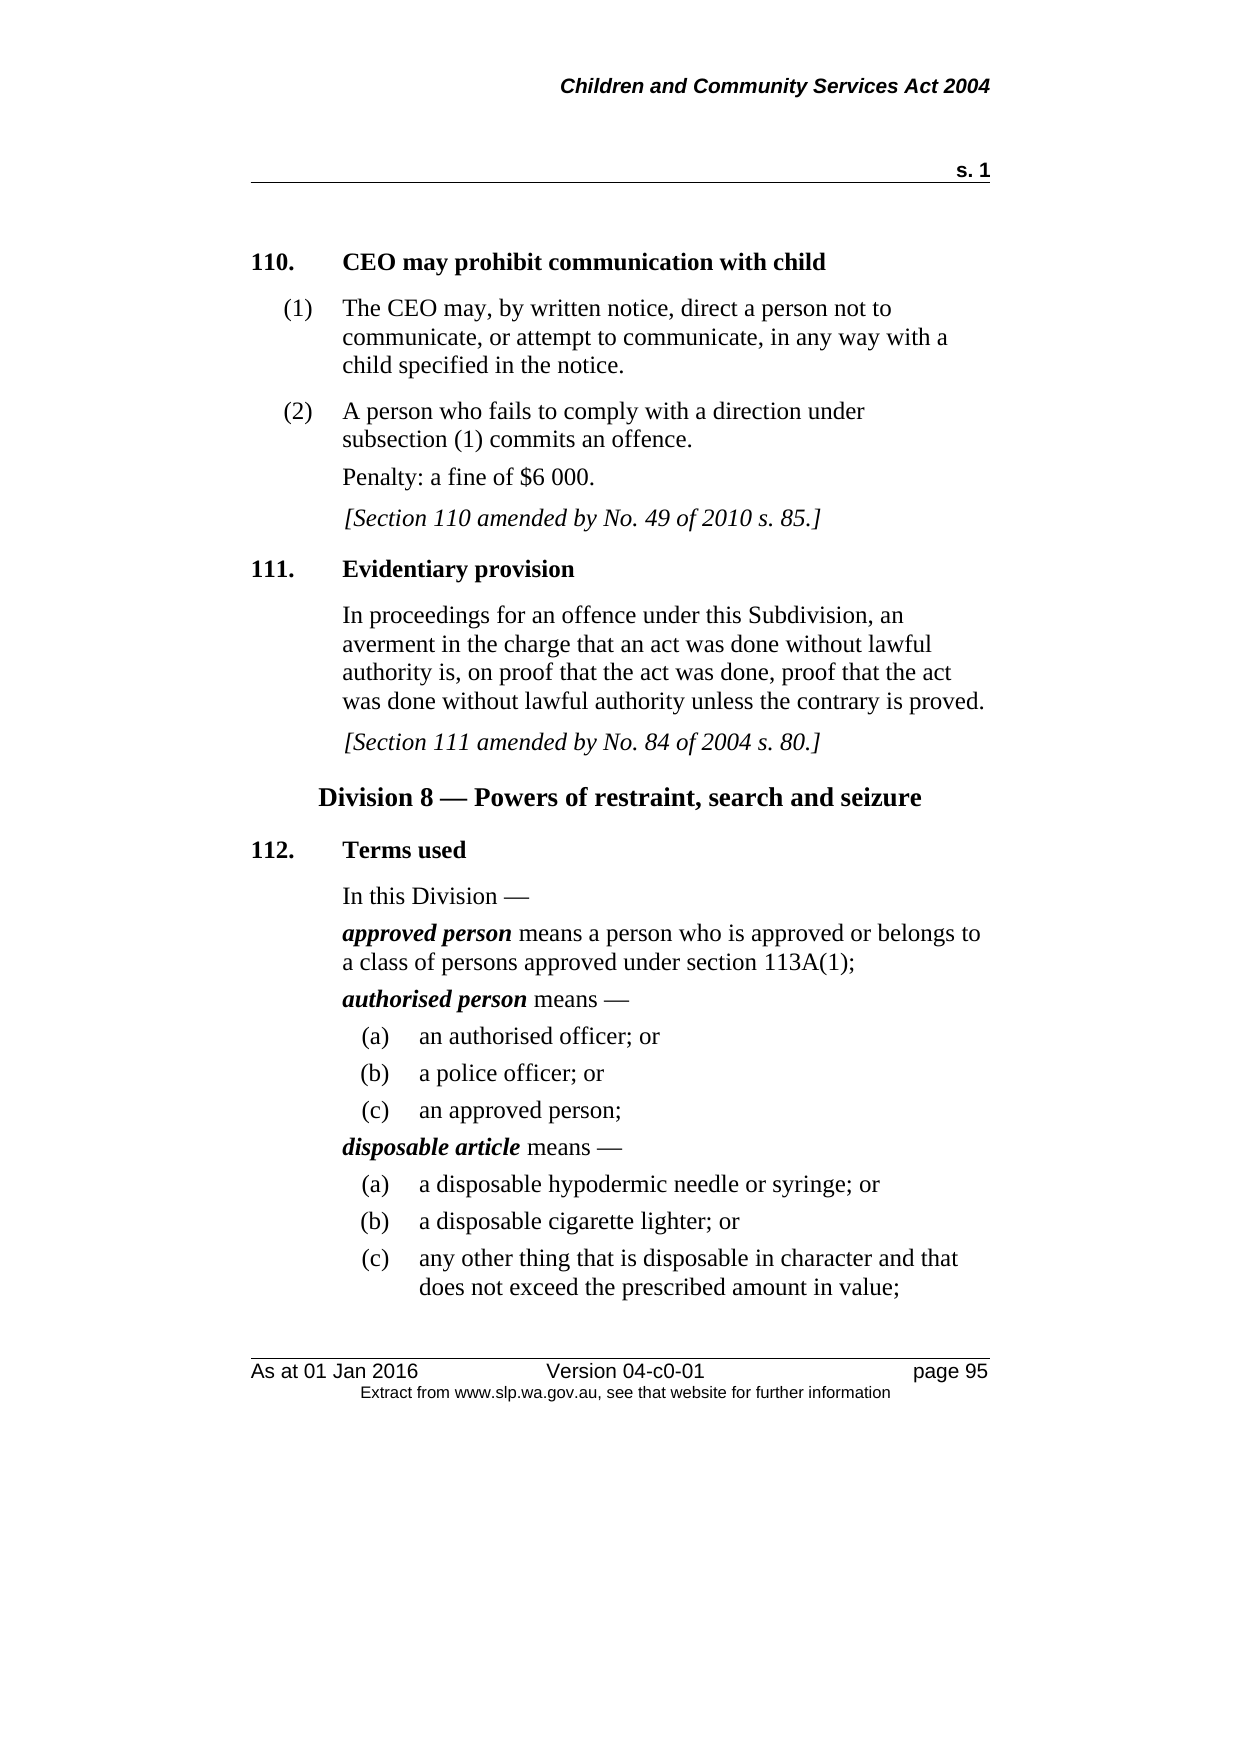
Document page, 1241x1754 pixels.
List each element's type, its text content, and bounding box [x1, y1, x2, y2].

text (c) any other thing that is disposable in character and that does not exceed the prescribed amount in value; [251, 1243, 990, 1301]
text Penalty: a fine of $6 000. [251, 462, 990, 490]
text [Section 111 amended by No. 84 of 2004 s. 80.] [251, 727, 990, 756]
subtitle 110. CEO may prohibit communication with child [251, 247, 990, 276]
text (c) an approved person; [251, 1095, 990, 1124]
text (b) a police officer; or [251, 1058, 990, 1087]
text In proceedings for an offence under this Subdivision, an averment in the charge that an act was done without lawful authority is, on proof that the act was done, proof that the act was done without lawful authority unless the contrary is proved. [251, 600, 990, 715]
text disposable article means — [251, 1132, 990, 1161]
subtitle 112. Terms used [251, 835, 990, 864]
text (2) A person who fails to comply with a direction under subsection (1) commits an offence. [251, 396, 990, 453]
text (b) a disposable cigarette lighter; or [251, 1206, 990, 1235]
text (1) The CEO may, by written notice, direct a person not to communicate, or attempt to communicate, in any way with a child specified in the notice. [251, 293, 990, 379]
subtitle 111. Evidentiary provision [251, 554, 990, 583]
text approved person means a person who is approved or belongs to a class of persons approved under section 113A(1); [251, 918, 990, 975]
text In this Division — [251, 881, 990, 909]
subtitle Division 8 — Powers of restraint, search and seizure [251, 781, 990, 812]
text (a) an authorised officer; or [251, 1021, 990, 1049]
text (a) a disposable hypodermic needle or syringe; or [251, 1169, 990, 1198]
text [Section 110 amended by No. 49 of 2010 s. 85.] [251, 503, 990, 532]
text authorised person means — [251, 984, 990, 1012]
